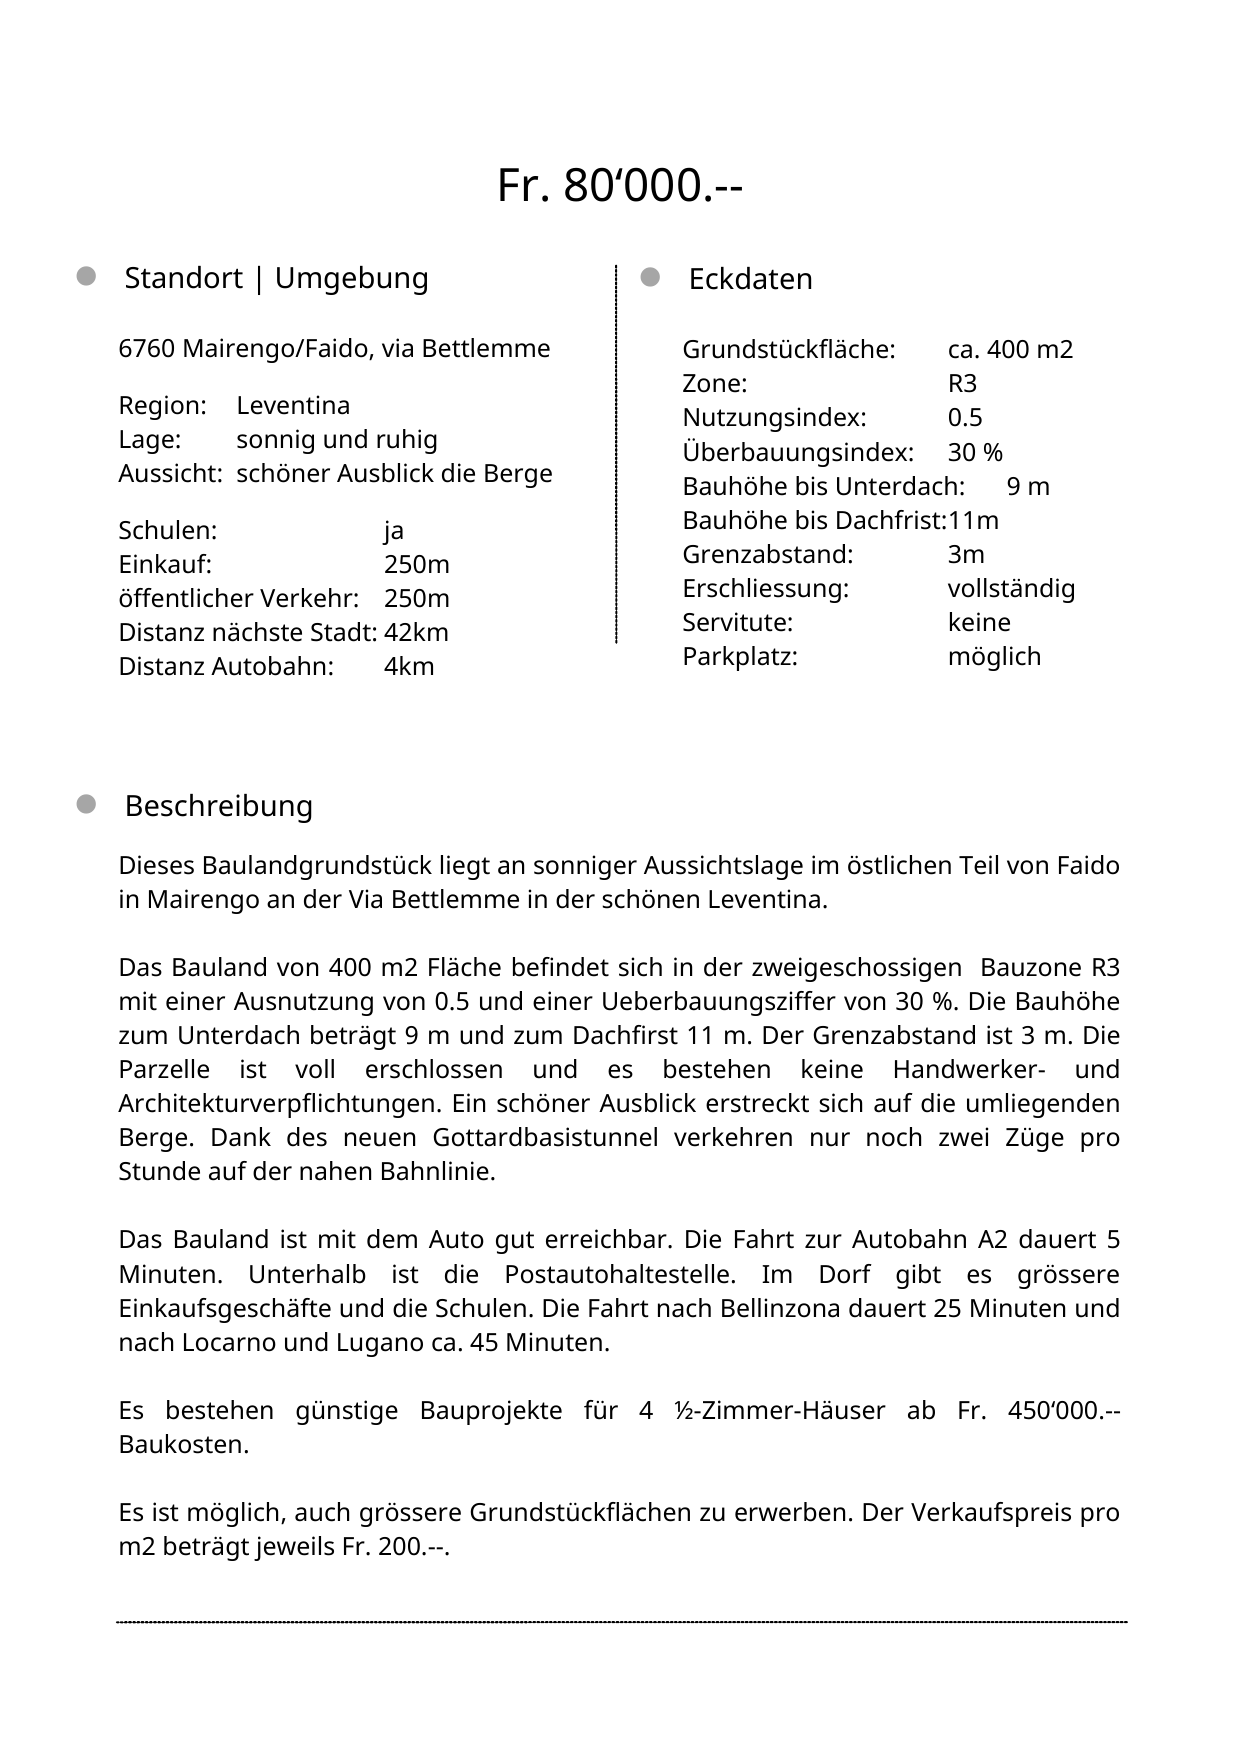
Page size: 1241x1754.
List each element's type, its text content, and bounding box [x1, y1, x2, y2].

text Lage: sonnig und ruhig [118, 422, 615, 456]
text öffentlicher Verkehr: 250m [118, 581, 615, 615]
text Schulen: ja [118, 513, 615, 547]
text Standort | Umgebung [74, 257, 628, 297]
text Das Bauland ist mit dem Auto gut erreichbar. Die Fahrt zur Autobahn A2 dauert 5 Minuten. Unterhalb ist die Postautohaltestelle. Im Dorf gibt es grössere Einkaufsgeschäfte und die Schulen. Die Fahrt nach Bellinzona dauert 25 Minuten und nach Locarno und Lugano ca. 45 Minuten. [118, 1222, 1122, 1358]
text Es bestehen günstige Bauprojekte für 4 ½-Zimmer-Häuser ab Fr. 450‘000.-- Baukosten. [118, 1392, 1122, 1461]
text Distanz Autobahn: 4km [118, 649, 628, 683]
text Es ist möglich, auch grössere Grundstückflächen zu erwerben. Der Verkaufspreis pro m2 beträgt jeweils Fr. 200.--. [118, 1495, 1122, 1563]
text Das Bauland von 400 m2 Fläche befindet sich in der zweigeschossigen Bauzone R3 mit einer Ausnutzung von 0.5 und einer Ueberbauungsziffer von 30 %. Die Bauhöhe zum Unterdach beträgt 9 m und zum Dachfirst 11 m. Der Grenzabstand ist 3 m. Die Parzelle ist voll erschlossen und es bestehen keine Handwerker- und Architekturverpflichtungen. Ein schöner Ausblick erstreckt sich auf die umliegenden Berge. Dank des neuen Gottardbasistunnel verkehren nur noch zwei Züge pro Stunde auf der nahen Bahnlinie. [118, 950, 1122, 1188]
text Dieses Baulandgrundstück liegt an sonniger Aussichtslage im östlichen Teil von Faido in Mairengo an der Via Bettlemme in der schönen Leventina. [118, 847, 1122, 916]
text Beschreibung [74, 785, 1122, 825]
text Region: Leventina [118, 388, 615, 422]
text Einkauf: 250m [118, 547, 615, 581]
text Fr. 80‘000.-- [118, 152, 1122, 214]
text Aussicht: schöner Ausblick die Berge [118, 456, 615, 490]
text Distanz nächste Stadt: 42km [118, 615, 628, 649]
text 6760 Mairengo/Faido, via Bettlemme [74, 331, 615, 365]
